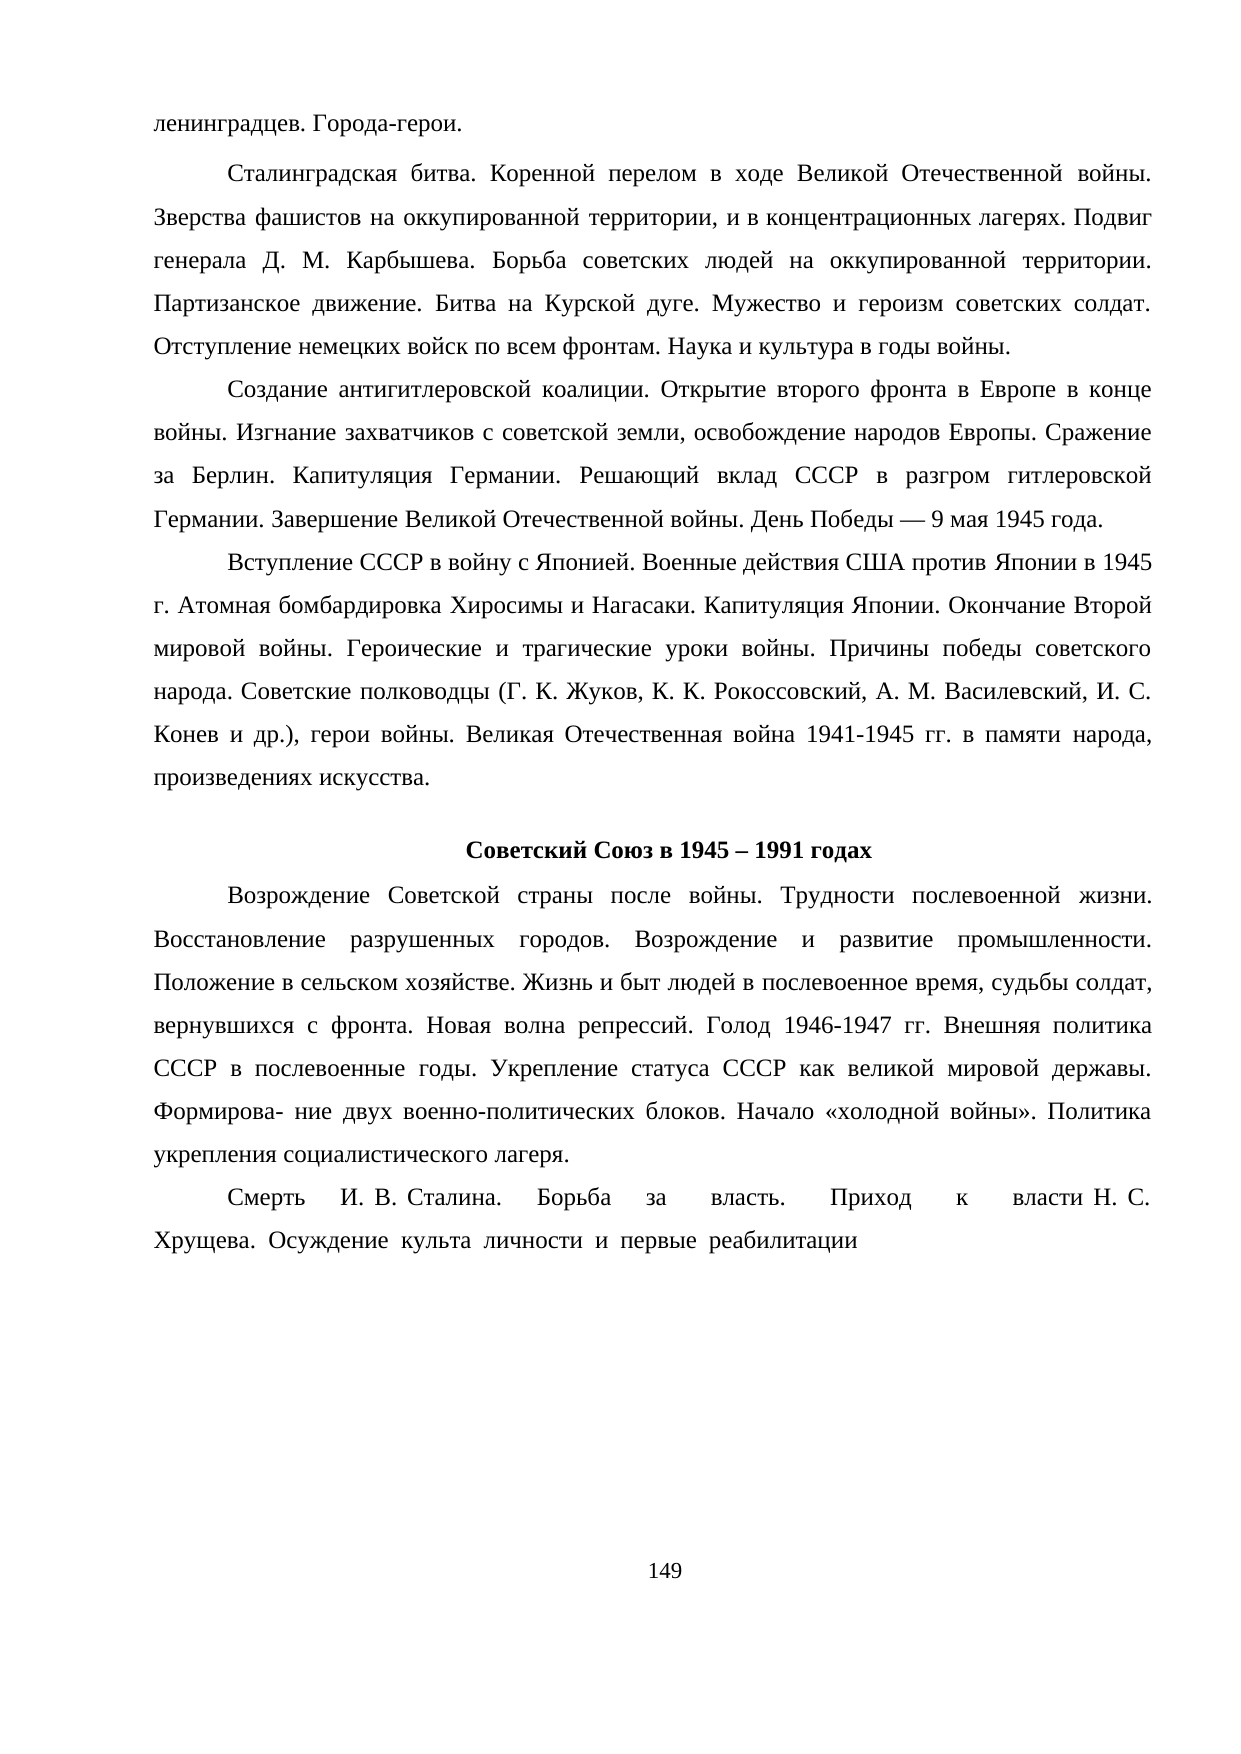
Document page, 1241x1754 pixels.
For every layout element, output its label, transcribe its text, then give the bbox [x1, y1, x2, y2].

text Сталинградская битва. Коренной перелом в ходе Великой Отечественной войны. Зверства фашистов на оккупированной территории, и в концентрационных лагерях. Подвиг генерала Д. М. Карбышева. Борьба советских людей на оккупированной территории. Партизанское движение. Битва на Курской дуге. Мужество и героизм советских солдат. Отступление немецких войск по всем фронтам. Наука и культура в годы войны. [153, 158, 1152, 360]
text Возрождение Советской страны после войны. Трудности послевоенной жизни. Восстановление разрушенных городов. Возрождение и развитие промышленности. Положение в сельском хозяйстве. Жизнь и быт людей в послевоенное время, судьбы солдат, вернувшихся с фронта. Новая волна репрессий. Голод 1946-1947 гг. Внешняя политика СССР в послевоенные годы. Укрепление статуса СССР как великой мировой державы. Формирова- ние двух военно-политических блоков. Начало «холодной войны». Политика укрепления социалистического лагеря. [153, 881, 1152, 1168]
text Смерть И. В. Сталина. Борьба за власть. Приход к власти Н. С. Хрущева. Осуждение культа личности и первые реабилитации [153, 1182, 1152, 1254]
text Создание антигитлеровской коалиции. Открытие второго фронта в Европе в конце войны. Изгнание захватчиков с советской земли, освобождение народов Европы. Сражение за Берлин. Капитуляция Германии. Решающий вклад СССР в разгром гитлеровской Германии. Завершение Великой Отечественной войны. День Победы ― 9 мая 1945 года. [153, 374, 1152, 532]
text Советский Союз в 1945 – 1991 годах [465, 836, 1223, 864]
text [153, 108, 1152, 137]
text Вступление СССР в войну с Японией. Военные действия США против Японии в 1945 г. Атомная бомбардировка Хиросимы и Нагасаки. Капитуляция Японии. Окончание Второй мировой войны. Героические и трагические уроки войны. Причины победы советского народа. Советские полководцы (Г. К. Жуков, К. К. Рокоссовский, А. М. Василевский, И. С. Конев и др.), герои войны. Великая Отечественная война 1941-1945 гг. в памяти народа, произведениях искусства. [153, 547, 1152, 791]
